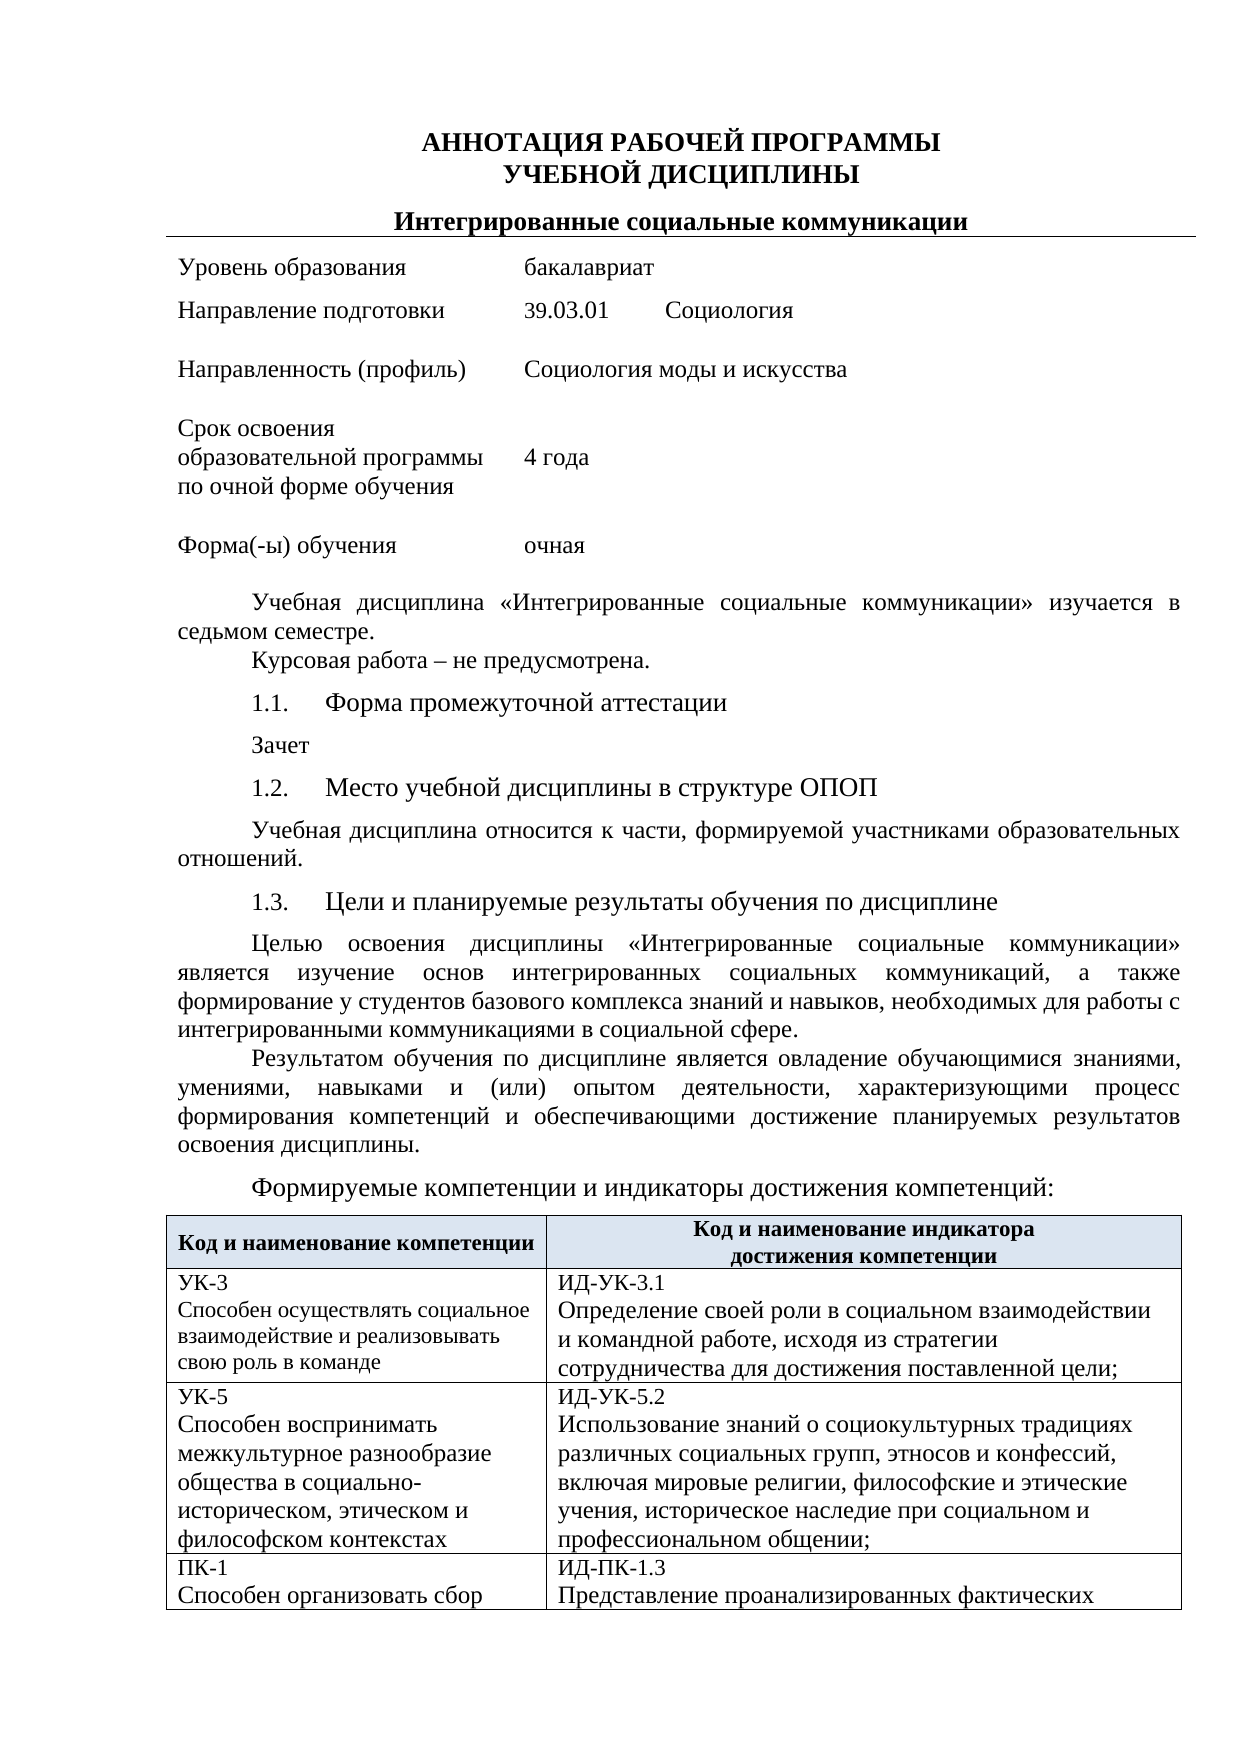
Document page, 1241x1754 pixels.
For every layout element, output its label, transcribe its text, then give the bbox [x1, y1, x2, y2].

table_cell Форма(-ы) обучения [166, 500, 513, 559]
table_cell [547, 1554, 1181, 1609]
list Зачет [177, 730, 1181, 758]
subtitle Место учебной дисциплины в структуре ОПОП [251, 771, 1181, 802]
list Результатом обучения по дисциплине является овладение обучающимися знаниями, умениями, навыками и (или) опытом деятельности, характеризующими процесс формирования компетенций и обеспечивающими достижение планируемых результатов освоения дисциплины. [177, 1043, 1181, 1158]
table_cell Уровень образования [166, 237, 513, 295]
table_cell УК-5 Способен воспринимать межкультурное разнообразие общества в социально-историческом, этическом и философском контекстах [167, 1383, 546, 1553]
table_cell очная [513, 500, 1196, 559]
subtitle Цели и планируемые результаты обучения по дисциплине [251, 885, 1181, 916]
table_cell Социология [654, 295, 1196, 354]
list Учебная дисциплина «Интегрированные социальные коммуникации» изучается в седьмом семестре. [177, 587, 1181, 645]
list Учебная дисциплина относится к части, формируемой участниками образовательных отношений. [177, 815, 1181, 872]
table_header Код и наименование компетенции [167, 1216, 546, 1268]
table_header Код и наименование индикатора достижения компетенции [547, 1216, 1181, 1268]
list Целью освоения дисциплины «Интегрированные социальные коммуникации» является изучение основ интегрированных социальных коммуникаций, а также формирование у студентов базового комплекса знаний и навыков, необходимых для работы с интегрированными коммуникациями в социальной сфере. [177, 928, 1181, 1043]
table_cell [167, 1554, 546, 1609]
table_cell Направление подготовки [166, 295, 513, 354]
table_header АННОТАЦИЯ РАБОЧЕЙ ПРОГРАММЫ УЧЕБНОЙ ДИСЦИПЛИНЫ [166, 127, 1196, 189]
table_cell Социология моды и искусства [513, 354, 1196, 413]
table_cell 39.03.01 [513, 295, 653, 354]
table_cell УК-3 Способен осуществлять социальное взаимодействие и реализовывать свою роль в команде [167, 1269, 546, 1382]
table_cell Направленность (профиль) [166, 354, 513, 413]
list Курсовая работа – не предусмотрена. [177, 645, 1181, 674]
table_cell 4 года [513, 413, 1196, 499]
subtitle Формируемые компетенции и индикаторы достижения компетенций: [251, 1171, 1181, 1202]
table_cell Интегрированные социальные коммуникации [166, 189, 1196, 236]
table_cell Срок освоения образовательной программы по очной форме обучения [166, 413, 513, 499]
table_cell ИД-УК-5.2 Использование знаний о социокультурных традициях различных социальных групп, этносов и конфессий, включая мировые религии, философские и этические учения, историческое наследие при социальном и профессиональном общении; [547, 1383, 1181, 1553]
subtitle Форма промежуточной аттестации [251, 686, 1181, 717]
table_cell бакалавриат [513, 237, 1196, 295]
table_cell ИД-УК-3.1 Определение своей роли в социальном взаимодействии и командной работе, исходя из стратегии сотрудничества для достижения поставленной цели; [547, 1269, 1181, 1382]
